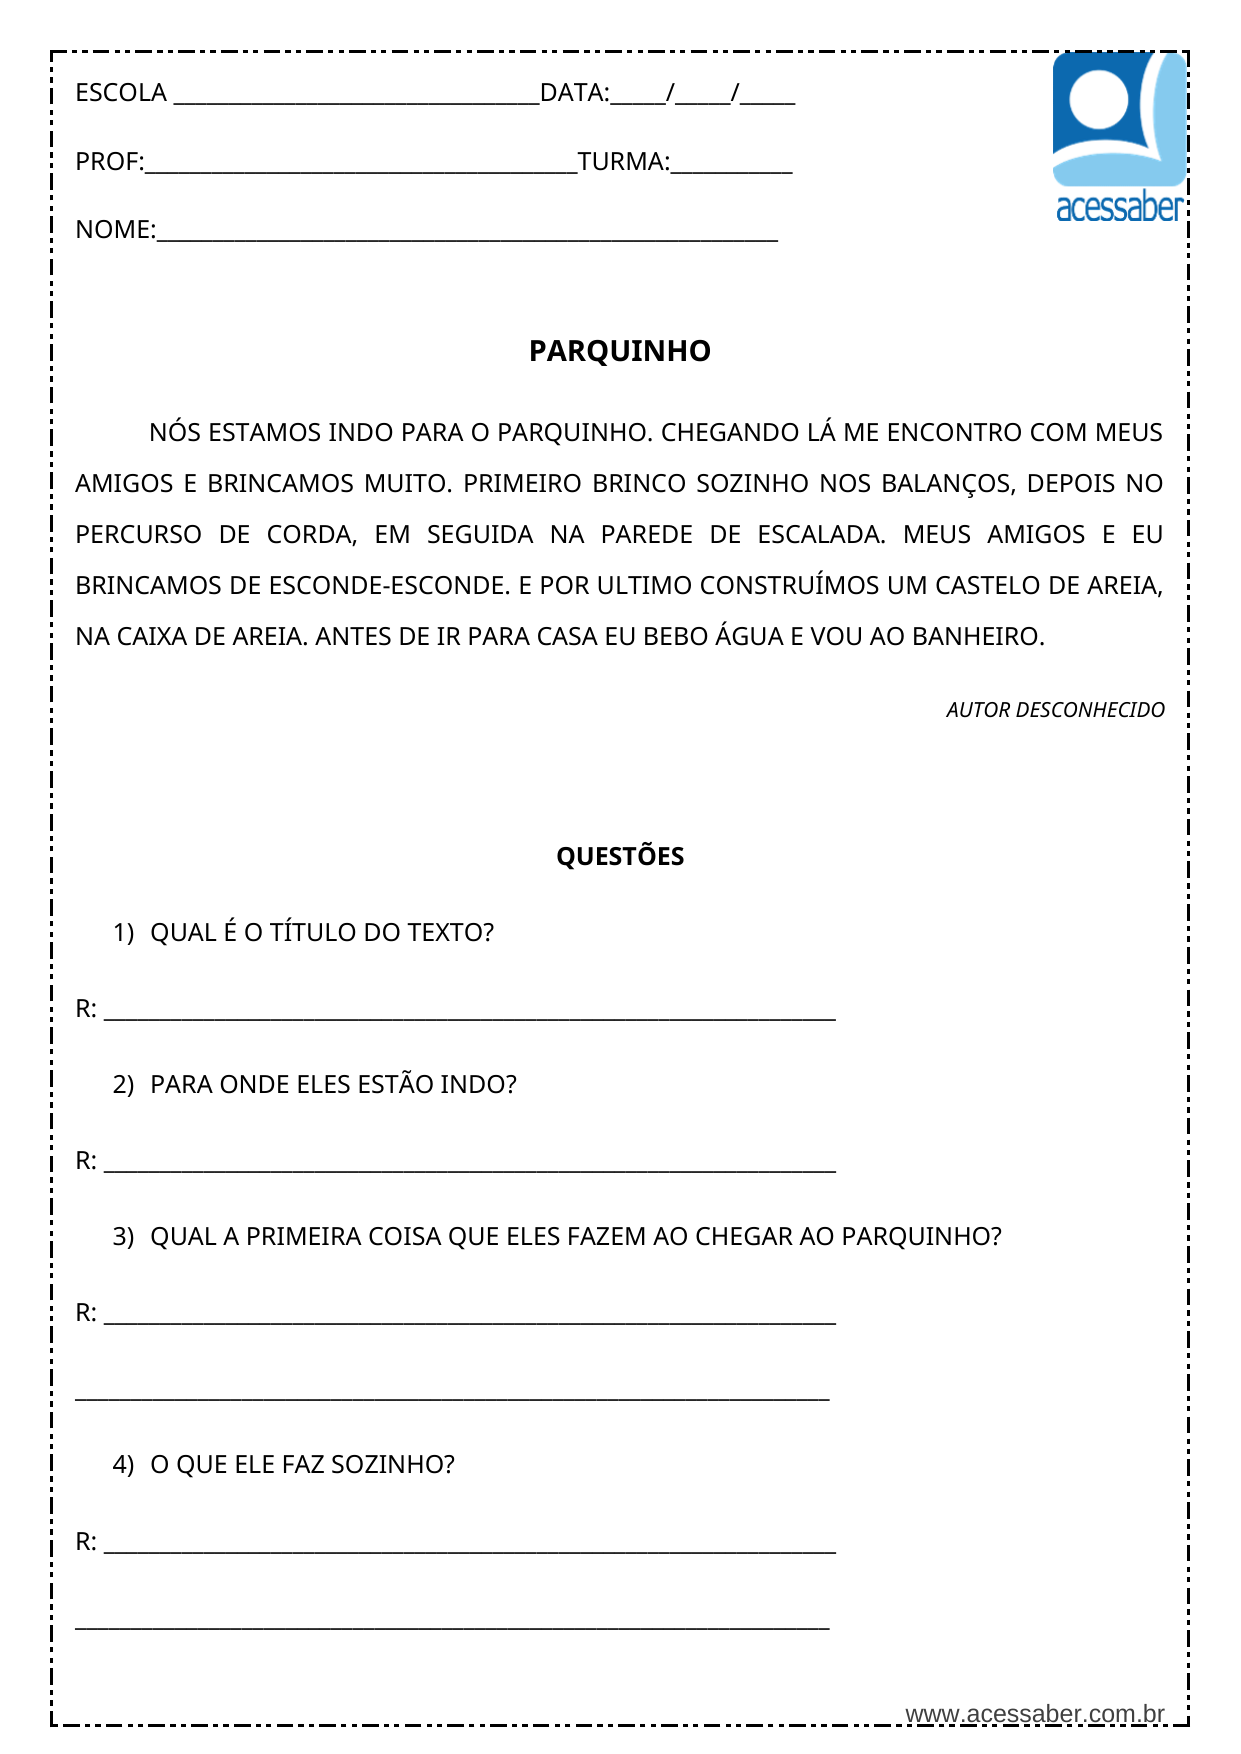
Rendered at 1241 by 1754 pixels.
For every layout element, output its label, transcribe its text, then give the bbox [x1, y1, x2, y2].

list QUAL É O TÍTULO DO TEXTO? [112, 915, 1165, 949]
text R: __________________________________________________________________ [75, 1295, 1165, 1329]
text AUTOR DESCONHECIDO [75, 695, 1165, 723]
text PARQUINHO [75, 330, 1165, 370]
text R: __________________________________________________________________ [75, 991, 1165, 1025]
list O QUE ELE FAZ SOZINHO? [112, 1447, 1165, 1481]
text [75, 1523, 1165, 1557]
list QUAL A PRIMEIRA COISA QUE ELES FAZEM AO CHEGAR AO PARQUINHO? [112, 1219, 1165, 1253]
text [75, 1599, 1165, 1633]
text PROF:_______________________________________TURMA:___________ [75, 143, 1165, 177]
text R: __________________________________________________________________ [75, 1143, 1165, 1177]
text ____________________________________________________________________ [75, 1371, 1165, 1405]
list PARA ONDE ELES ESTÃO INDO? [112, 1067, 1165, 1101]
picture [1052, 50, 1187, 221]
text NÓS ESTAMOS INDO PARA O PARQUINHO. CHEGANDO LÁ ME ENCONTRO COM MEUS AMIGOS E BRINCAMOS MUITO. PRIMEIRO BRINCO SOZINHO NOS BALANÇOS, DEPOIS NO PERCURSO DE CORDA, EM SEGUIDA NA PAREDE DE ESCALADA. MEUS AMIGOS E EU BRINCAMOS DE ESCONDE-ESCONDE. E POR ULTIMO CONSTRUÍMOS UM CASTELO DE AREIA, NA CAIXA DE AREIA. ANTES DE IR PARA CASA EU BEBO ÁGUA E VOU AO BANHEIRO. [75, 415, 1165, 653]
text QUESTÕES [75, 839, 1165, 873]
text NOME:________________________________________________________ [75, 211, 1165, 245]
text ESCOLA _________________________________DATA:_____/_____/_____ [75, 75, 1165, 109]
